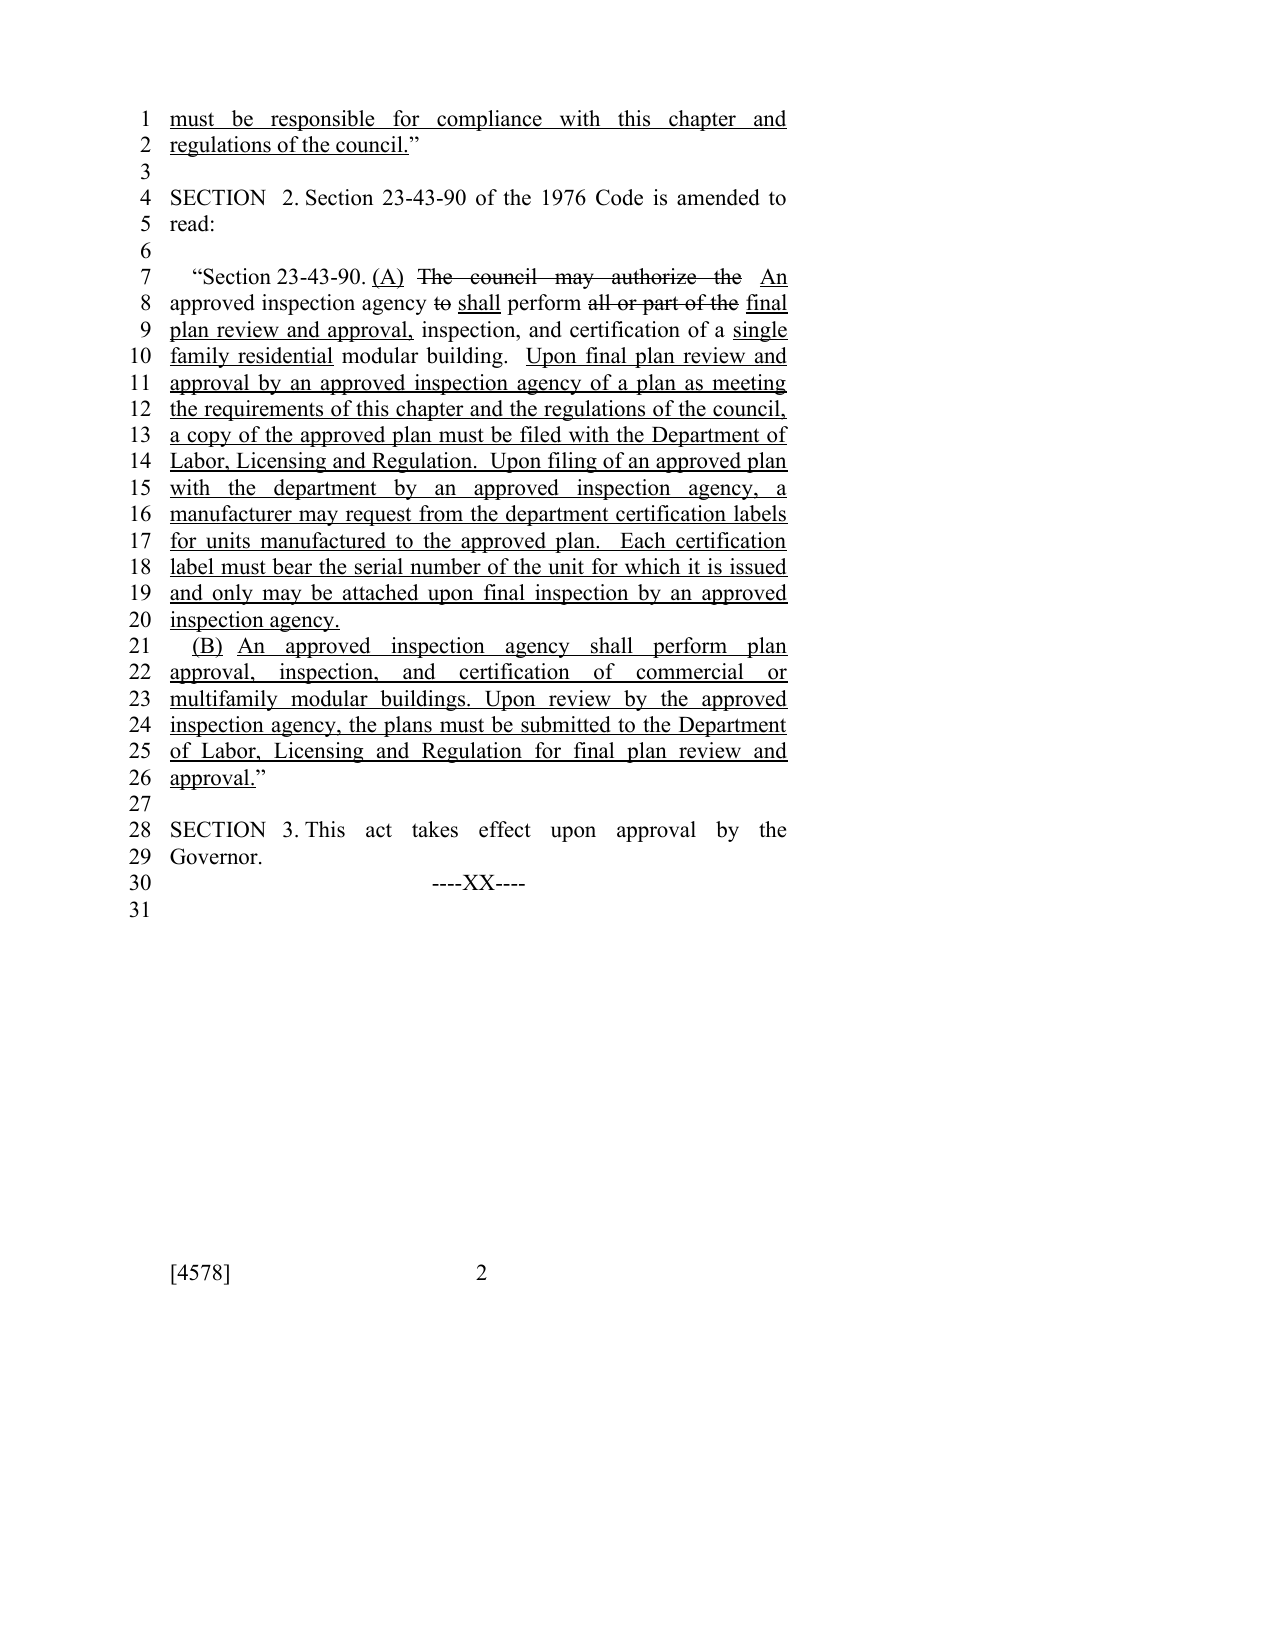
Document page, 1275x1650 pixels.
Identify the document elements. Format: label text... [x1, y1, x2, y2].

text “Section 23-43-90. (A) The council may authorize the An approved inspection agency to shall perform all or part of the final plan review and approval, inspection, and certification of a single family residential modular building. Upon final plan review and approval by an approved inspection agency of a plan as meeting the requirements of this chapter and the regulations of the council, a copy of the approved plan must be filed with the Department of Labor, Licensing and Regulation. Upon filing of an approved plan with the department by an approved inspection agency, a manufacturer may request from the department certification labels for units manufactured to the approved plan. Each certification label must bear the serial number of the unit for which it is issued and only may be attached upon final inspection by an approved inspection agency. [169, 263, 787, 391]
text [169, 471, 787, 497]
text (B) An approved inspection agency shall perform plan approval, inspection, and certification of commercial or multifamily modular buildings. Upon review by the approved inspection agency, the plans must be submitted to the Department of Labor, Licensing and Regulation for final plan review and approval.” [169, 632, 787, 681]
text SECTION 3. This act takes effect upon approval by the Governor. [169, 817, 787, 869]
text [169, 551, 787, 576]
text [169, 105, 787, 128]
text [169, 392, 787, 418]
text ----XX---- [169, 869, 787, 896]
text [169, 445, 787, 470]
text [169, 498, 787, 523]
text SECTION 2. Section 23-43-90 of the 1976 Code is amended to read: [169, 184, 787, 237]
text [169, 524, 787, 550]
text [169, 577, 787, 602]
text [169, 129, 787, 158]
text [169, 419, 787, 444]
